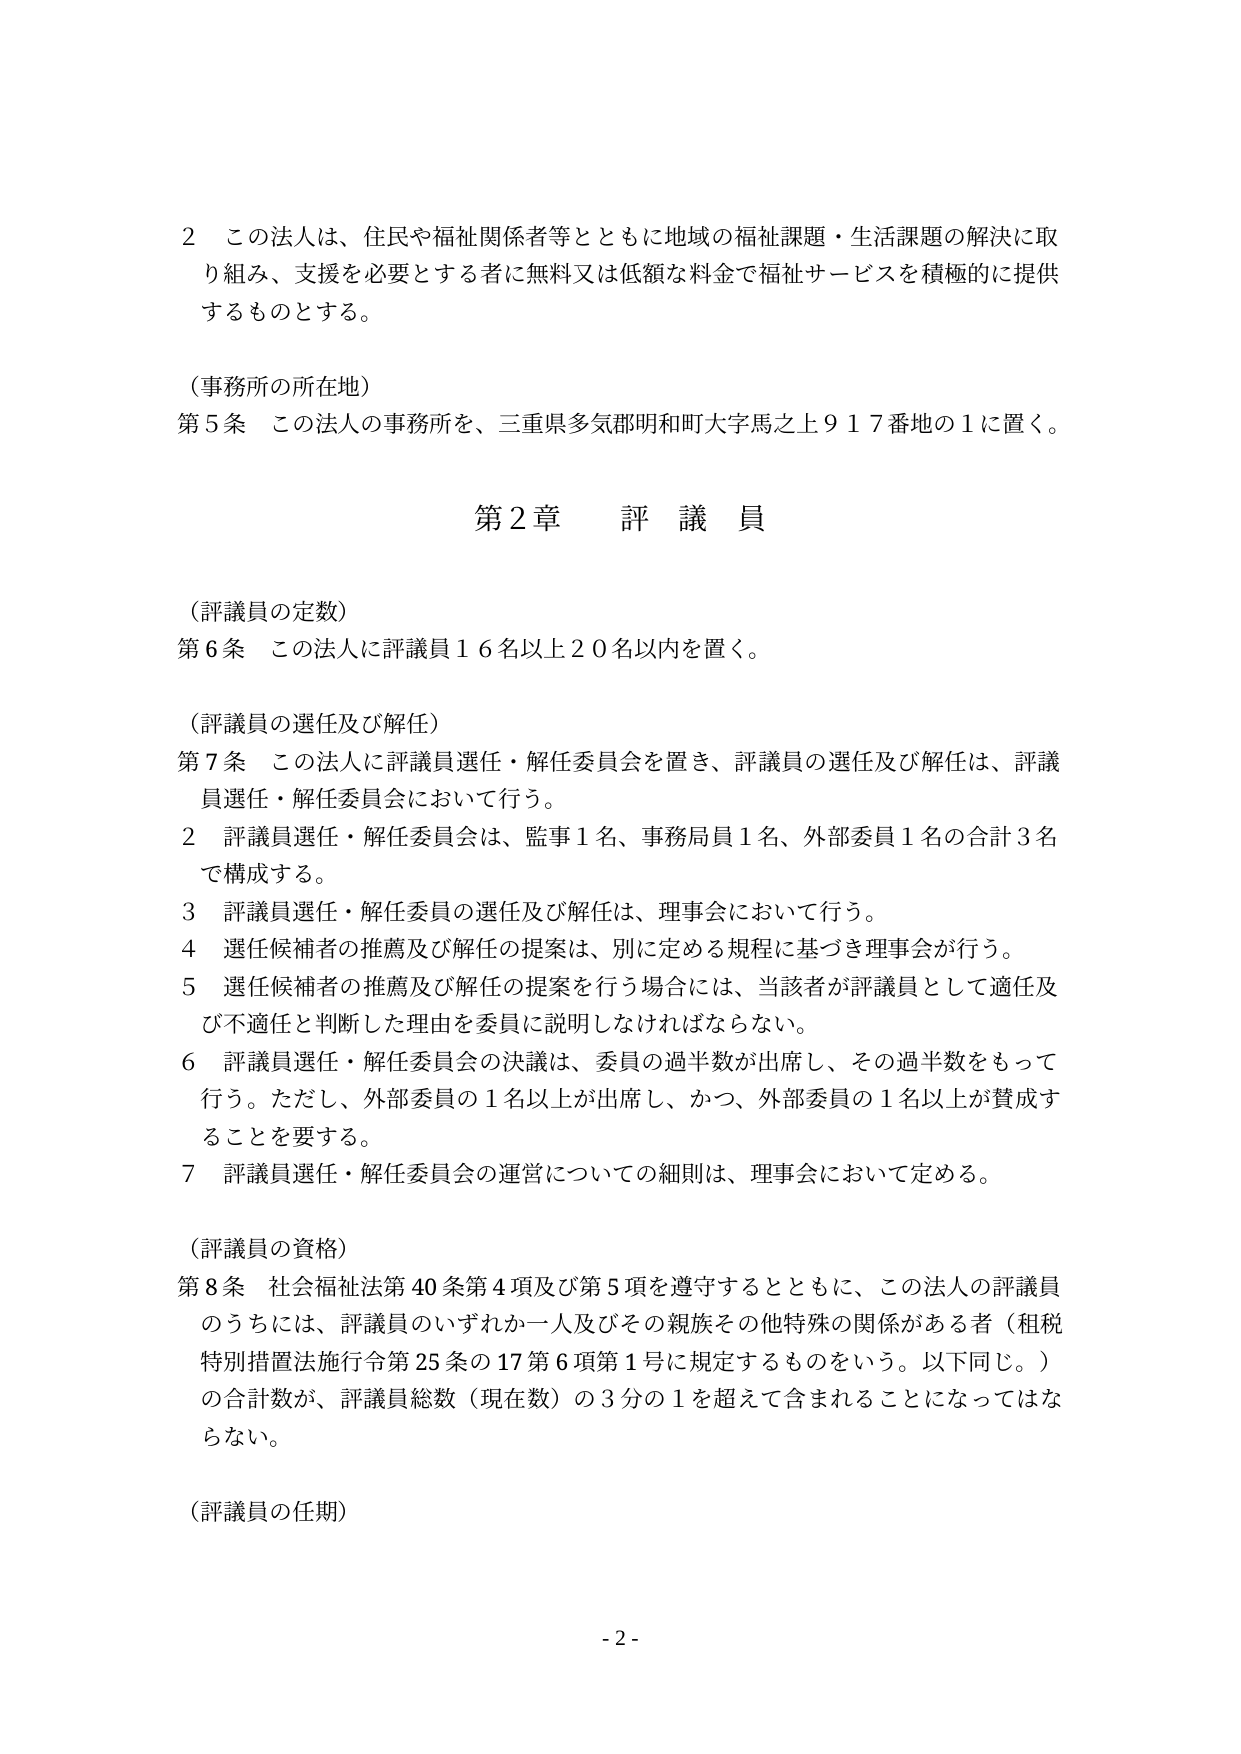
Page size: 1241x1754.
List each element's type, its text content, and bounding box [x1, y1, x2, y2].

text ４ 選任候補者の推薦及び解任の提案は、別に定める規程に基づき理事会が行う。 [177, 929, 1063, 967]
text （評議員の選任及び解任） [177, 704, 1063, 742]
text 第２章 評 議 員 [177, 479, 1063, 554]
text ６ 評議員選任・解任委員会の決議は、委員の過半数が出席し、その過半数をもって行う。ただし、外部委員の１名以上が出席し、かつ、外部委員の１名以上が賛成することを要する。 [177, 1042, 1063, 1154]
text 第7条 この法人に評議員選任・解任委員会を置き、評議員の選任及び解任は、評議員選任・解任委員会において行う。 [177, 742, 1063, 817]
text ２ 評議員選任・解任委員会は、監事１名、事務局員１名、外部委員１名の合計３名で構成する。 [177, 817, 1063, 892]
text 第6条 この法人に評議員１６名以上２０名以内を置く。 [177, 629, 1063, 667]
text （評議員の定数） [177, 592, 1063, 629]
text （評議員の資格） [177, 1229, 1063, 1267]
text 第５条 この法人の事務所を、三重県多気郡明和町大字馬之上９１７番地の１に置く。 [177, 404, 1063, 442]
text （評議員の任期） [177, 1492, 1063, 1529]
text ７ 評議員選任・解任委員会の運営についての細則は、理事会において定める。 [177, 1154, 1063, 1192]
text （事務所の所在地） [177, 367, 1063, 404]
text ５ 選任候補者の推薦及び解任の提案を行う場合には、当該者が評議員として適任及び不適任と判断した理由を委員に説明しなければならない。 [177, 967, 1063, 1042]
text 第8条 社会福祉法第40条第4項及び第5項を遵守するとともに、この法人の評議員のうちには、評議員のいずれか一人及びその親族その他特殊の関係がある者（租税特別措置法施行令第25条の17第6項第1号に規定するものをいう。以下同じ。）の合計数が、評議員総数（現在数）の３分の１を超えて含まれることになってはならない。 [177, 1267, 1063, 1454]
text ３ 評議員選任・解任委員の選任及び解任は、理事会において行う。 [177, 892, 1063, 929]
text ２ この法人は、住民や福祉関係者等とともに地域の福祉課題・生活課題の解決に取り組み、支援を必要とする者に無料又は低額な料金で福祉サービスを積極的に提供するものとする。 [177, 217, 1063, 329]
